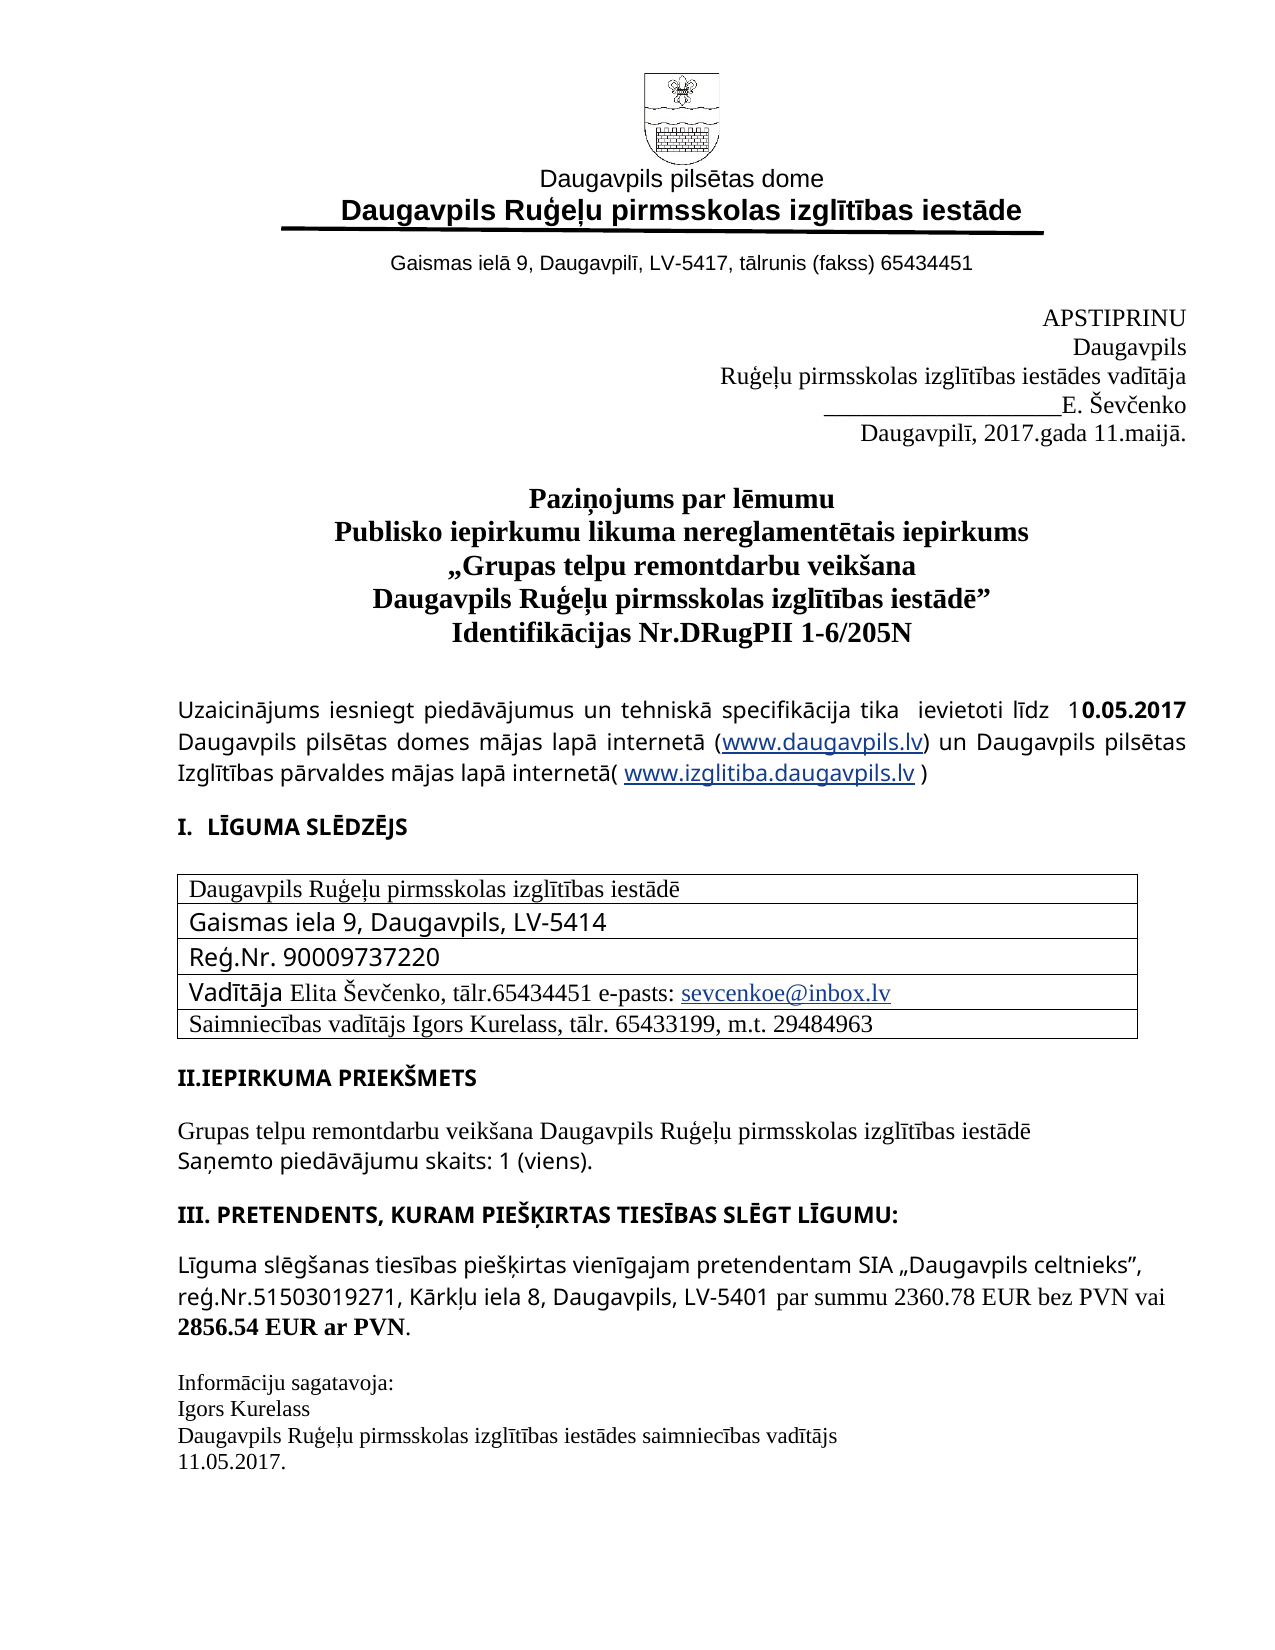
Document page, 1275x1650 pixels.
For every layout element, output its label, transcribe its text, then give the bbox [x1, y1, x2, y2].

list LĪGUMA SLĒDZĒJS [177, 811, 1186, 842]
text II.IEPIRKUMA PRIEKŠMETS [177, 1062, 1186, 1093]
text Daugavpils pilsētas dome [177, 164, 1186, 193]
text Identifikācijas Nr.DRugPII 1-6/205N [177, 615, 1186, 648]
table_cell Saimniecības vadītājs Igors Kurelass, tālr. 65433199, m.t. 29484963 [178, 1010, 1137, 1038]
text III. PRETENDENTS, KURAM PIEŠĶIRTAS TIESĪBAS SLĒGT LĪGUMU: [177, 1199, 1186, 1230]
text Daugavpils Ruģeļu pirmsskolas izglītības iestāde [177, 193, 1186, 227]
text Daugavpils Ruģeļu pirmsskolas izglītības iestādes saimniecības vadītājs [177, 1422, 1186, 1448]
text 11.05.2017. [177, 1448, 1186, 1474]
text ___________________E. Ševčenko [177, 390, 1186, 418]
picture [644, 73, 720, 165]
table_cell Gaismas iela 9, Daugavpils, LV-5414 [178, 904, 1137, 938]
text Gaismas ielā 9, Daugavpilī, LV-5417, tālrunis () 65434451 [177, 251, 1186, 275]
text Ruģeļu pirmsskolas izglītības iestādes vadītāja [177, 361, 1186, 390]
table_header Daugavpils Ruģeļu pirmsskolas izglītības iestādē [178, 875, 1137, 903]
text Paziņojums par lēmumu [177, 481, 1186, 514]
text Grupas telpu remontdarbu veikšana Daugavpils Ruģeļu pirmsskolas izglītības iestādē [177, 1116, 1186, 1145]
text Daugavpilī, 2017.gada 11.maijā. [177, 418, 1186, 447]
text Saņemto piedāvājumu skaits: 1 (viens). [177, 1145, 1186, 1176]
text Uzaicinājums iesniegt piedāvājumus un tehniskā specifikācija tika ievietoti līdz 10.05.2017 Daugavpils pilsētas domes mājas lapā internetā (www.daugavpils.lv) un Daugavpils pilsētas Izglītības pārvaldes mājas lapā internetā( www.izglitiba.daugavpils.lv ) [177, 694, 1186, 788]
text Daugavpils Ruģeļu pirmsskolas izglītības iestādē” [177, 581, 1186, 615]
text Igors Kurelass [177, 1396, 1186, 1422]
text apstiprinU Daugavpils [177, 303, 1186, 361]
text Informāciju sagatavoja: [177, 1369, 1186, 1396]
table_cell Vadītāja Elita Ševčenko, tālr.65434451 e-pasts: sevcenkoe@inbox.lv [178, 975, 1137, 1008]
text Līguma slēgšanas tiesības piešķirtas vienīgajam pretendentam SIA „Daugavpils celtnieks”, reģ.Nr.51503019271, Kārkļu iela 8, Daugavpils, LV-5401 par summu 2360.78 EUR bez PVN vai 2856.54 EUR ar PVN. [177, 1249, 1186, 1340]
table_cell Reģ.Nr. 90009737220 [178, 939, 1137, 973]
text „Grupas telpu remontdarbu veikšana [177, 548, 1186, 581]
text Publisko iepirkumu likuma nereglamentētais iepirkums [177, 514, 1186, 548]
